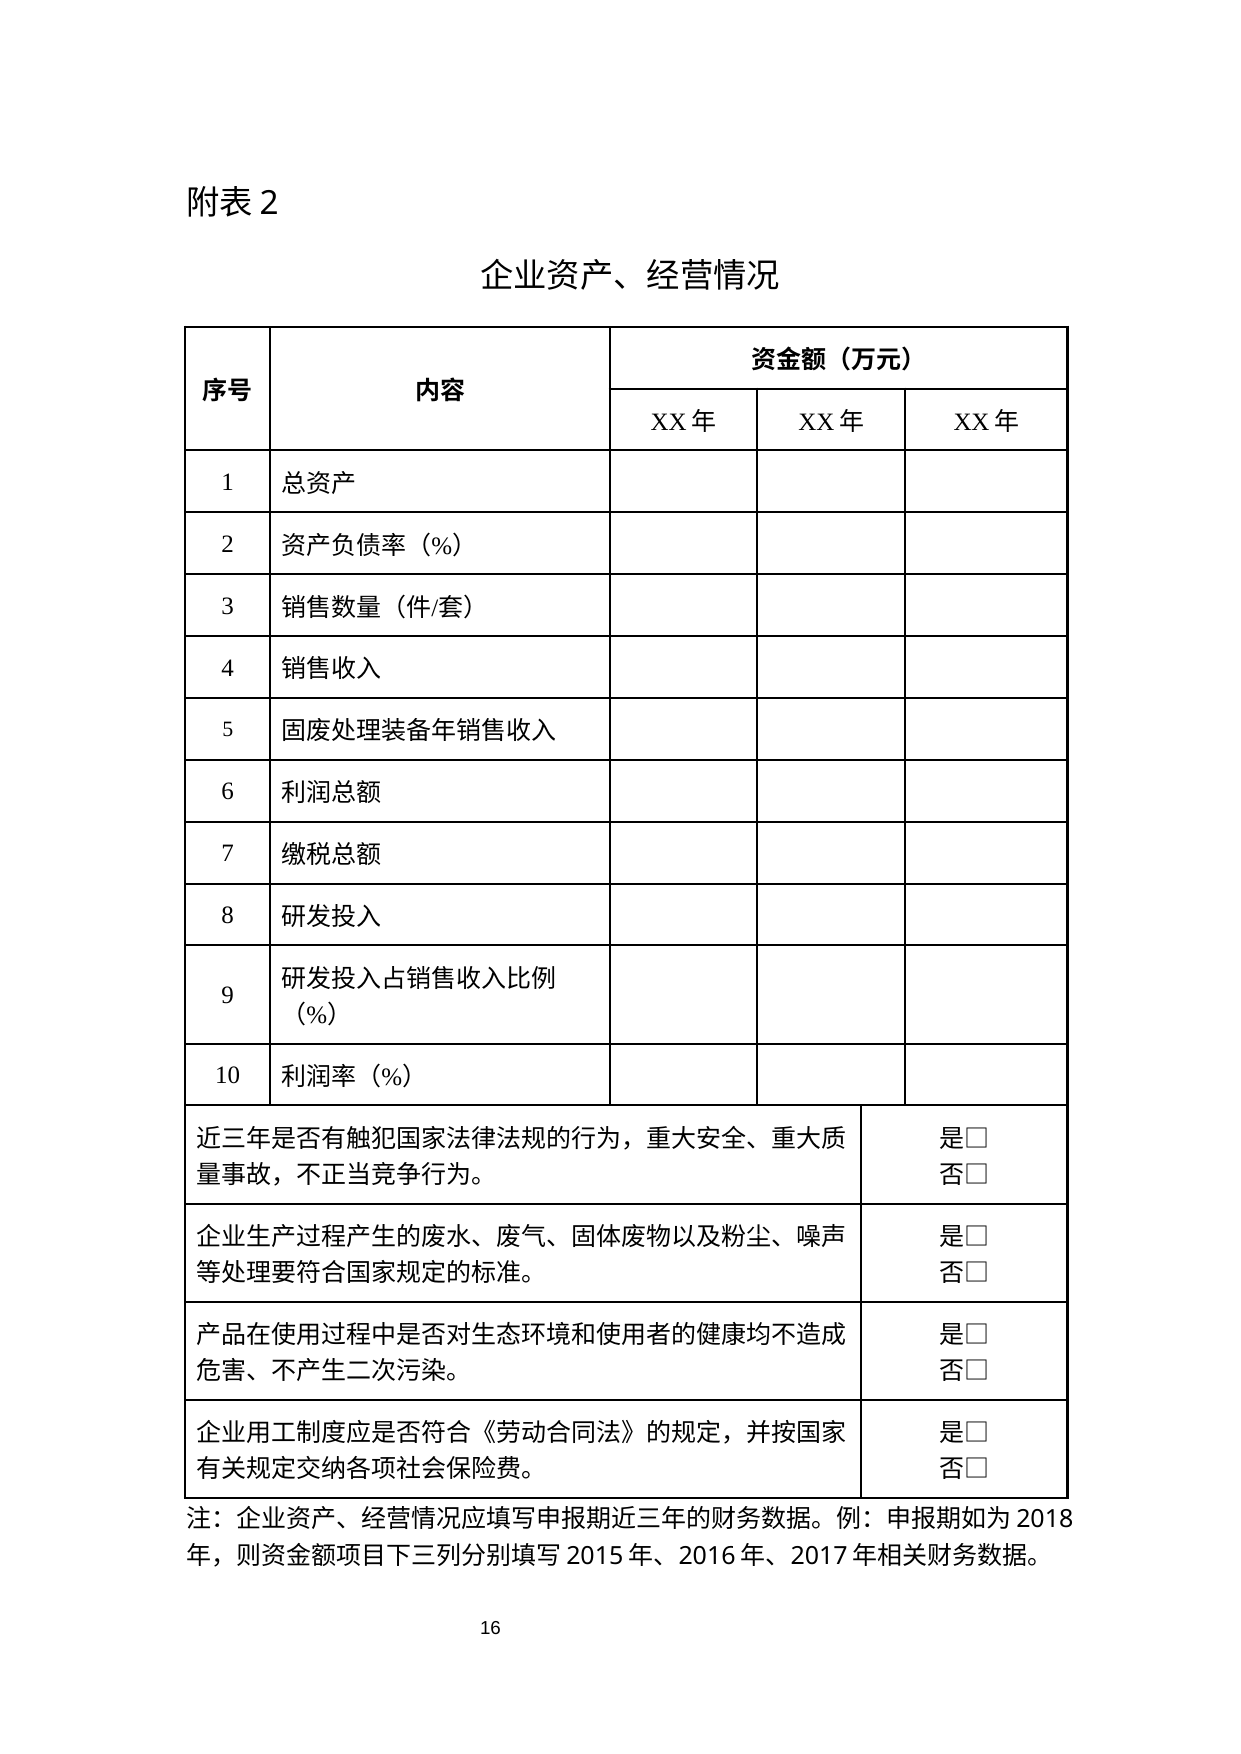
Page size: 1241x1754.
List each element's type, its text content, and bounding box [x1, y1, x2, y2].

table_cell [906, 637, 1066, 697]
table_cell [758, 513, 904, 573]
table_cell [758, 699, 904, 759]
table_cell [611, 451, 756, 511]
table_cell 研发投入 [271, 885, 609, 944]
table_cell [611, 699, 756, 759]
table_cell [611, 946, 756, 1042]
table_cell [758, 946, 904, 1042]
table_cell 5 [186, 699, 269, 759]
text 注：企业资产、经营情况应填写申报期近三年的财务数据。例：申报期如为2018年，则资金额项目下三列分别填写2015年、2016年、2017年相关财务数据。 [186, 1499, 1074, 1571]
table_cell 近三年是否有触犯国家法律法规的行为，重大安全、重大质量事故，不正当竞争行为。 [186, 1106, 860, 1202]
table_cell [906, 885, 1066, 944]
table_cell XX年 [758, 390, 904, 449]
table_cell 固废处理装备年销售收入 [271, 699, 609, 759]
table_cell 企业用工制度应是否符合《劳动合同法》的规定，并按国家有关规定交纳各项社会保险费。 [186, 1401, 860, 1497]
table_cell 资产负债率（%） [271, 513, 609, 573]
table_header 内容 [271, 328, 609, 449]
table_cell [611, 885, 756, 944]
table_cell [758, 761, 904, 821]
table_cell [906, 451, 1066, 511]
table_cell 3 [186, 575, 269, 635]
table_cell [906, 761, 1066, 821]
table_cell 是□ 否□ [862, 1106, 1066, 1202]
table_cell 销售收入 [271, 637, 609, 697]
table_cell 1 [186, 451, 269, 511]
table_cell 产品在使用过程中是否对生态环境和使用者的健康均不造成危害、不产生二次污染。 [186, 1303, 860, 1399]
table_cell 是□ 否□ [862, 1205, 1066, 1301]
table_cell 缴税总额 [271, 823, 609, 882]
table_cell [906, 1045, 1066, 1104]
table_cell [906, 513, 1066, 573]
table_header 资金额（万元） [611, 328, 1066, 387]
table_cell 利润率（%） [271, 1045, 609, 1104]
table_cell 销售数量（件/套） [271, 575, 609, 635]
table_cell 2 [186, 513, 269, 573]
table_cell [906, 946, 1066, 1042]
text 企业资产、经营情况 [186, 248, 1074, 297]
table_cell [906, 575, 1066, 635]
table_header 序号 [186, 328, 269, 449]
table_cell [758, 637, 904, 697]
table_cell 是□ 否□ [862, 1303, 1066, 1399]
table_cell 利润总额 [271, 761, 609, 821]
table_cell [906, 699, 1066, 759]
table_cell 8 [186, 885, 269, 944]
table_cell 研发投入占销售收入比例 （%） [271, 946, 609, 1042]
table_cell [611, 637, 756, 697]
table_cell [611, 575, 756, 635]
table_cell 总资产 [271, 451, 609, 511]
table_cell [758, 451, 904, 511]
table_cell [906, 823, 1066, 882]
table_cell 企业生产过程产生的废水、废气、固体废物以及粉尘、噪声等处理要符合国家规定的标准。 [186, 1205, 860, 1301]
table_cell [758, 575, 904, 635]
table_cell 7 [186, 823, 269, 882]
table_cell [611, 1045, 756, 1104]
table_cell 是□ 否□ [862, 1401, 1066, 1497]
table_cell 4 [186, 637, 269, 697]
table_cell [758, 823, 904, 882]
table_cell XX年 [611, 390, 756, 449]
table_cell 6 [186, 761, 269, 821]
table_cell 9 [186, 946, 269, 1042]
table_cell [611, 823, 756, 882]
table_cell 10 [186, 1045, 269, 1104]
table_cell [611, 513, 756, 573]
text 附表2 [186, 176, 1074, 224]
table_cell [758, 885, 904, 944]
table_cell [611, 761, 756, 821]
table_cell [758, 1045, 904, 1104]
table_cell XX年 [906, 390, 1066, 449]
